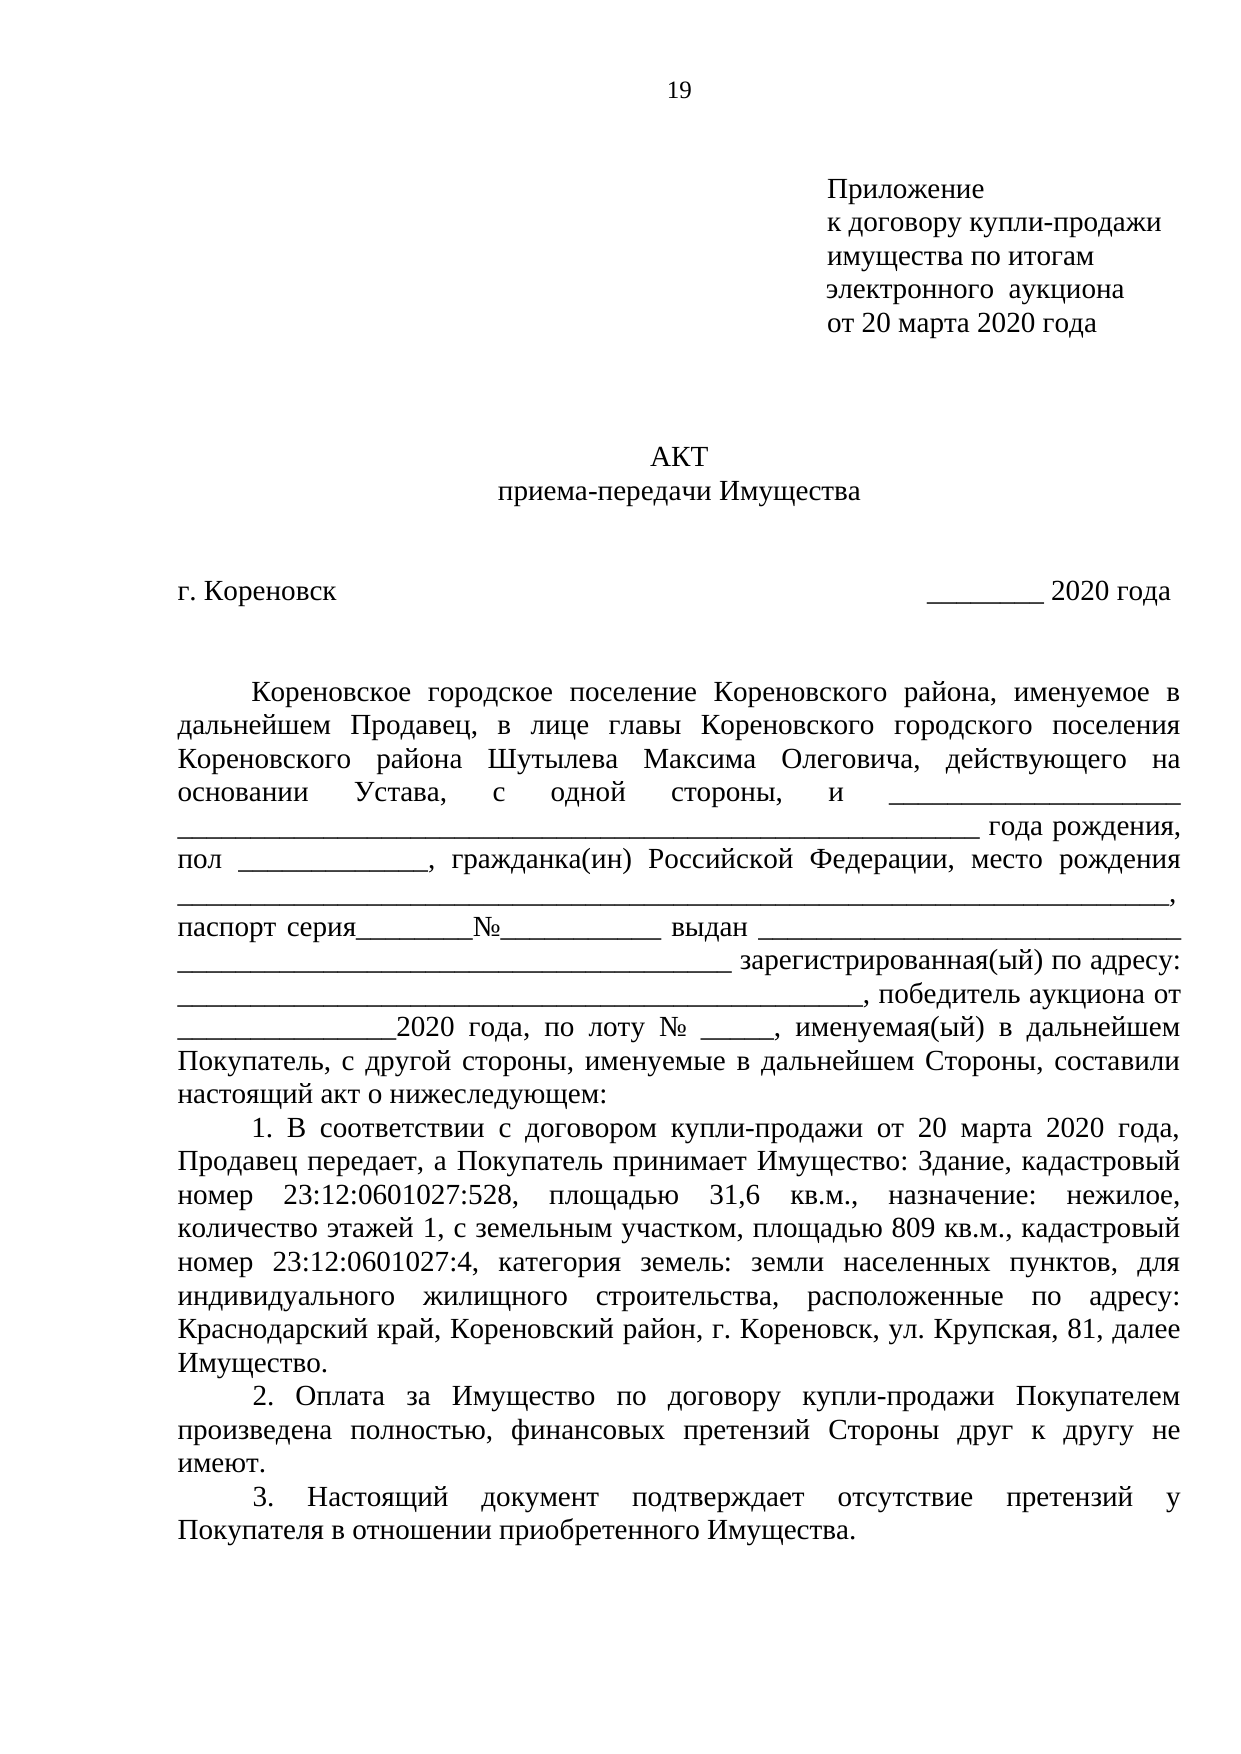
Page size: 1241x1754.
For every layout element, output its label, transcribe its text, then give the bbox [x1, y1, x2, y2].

text от 20 марта 2020 года [177, 305, 1181, 338]
text Приложение [177, 171, 1181, 204]
text г. Кореновск ________ 2020 года [177, 573, 1181, 607]
text 3. Настоящий документ подтверждает отсутствие претензий у Покупателя в отношении приобретенного Имущества. [177, 1479, 1181, 1546]
text АКТ [177, 439, 1181, 473]
text имущества по итогам электронного аукциона [177, 238, 1181, 305]
text 2. Оплата за Имущество по договору купли-продажи Покупателем произведена полностью, финансовых претензий Стороны друг к другу не имеют. [177, 1378, 1181, 1479]
text приема-передачи Имущества [177, 473, 1181, 506]
text к договору купли-продажи [177, 204, 1181, 238]
text Кореновское городское поселение Кореновского района, именуемое в дальнейшем Продавец, в лице главы Кореновского городского поселения Кореновского района Шутылева Максима Олеговича, действующего на основании Устава, с одной стороны, и ____________________ _______________________________________________________ года рождения, пол _____________, гражданка(ин) Российской Федерации, место рождения ____________________________________________________________________, паспорт серия________№___________ выдан _____________________________ ______________________________________ зарегистрированная(ый) по адресу: _______________________________________________, победитель аукциона от _______________2020 года, по лоту № _____, именуемая(ый) в дальнейшем Покупатель, с другой стороны, именуемые в дальнейшем Стороны, составили настоящий акт о нижеследующем: [177, 674, 1181, 1110]
text 1. В соответствии с договором купли-продажи от 20 марта 2020 года, Продавец передает, а Покупатель принимает Имущество: Здание, кадастровый номер 23:12:0601027:528, площадью 31,6 кв.м., назначение: нежилое, количество этажей 1, с земельным участком, площадью 809 кв.м., кадастровый номер 23:12:0601027:4, категория земель: земли населенных пунктов, для индивидуального жилищного строительства, расположенные по адресу: Краснодарский край, Кореновский район, г. Кореновск, ул. Крупская, 81, далее Имущество. [177, 1110, 1181, 1378]
